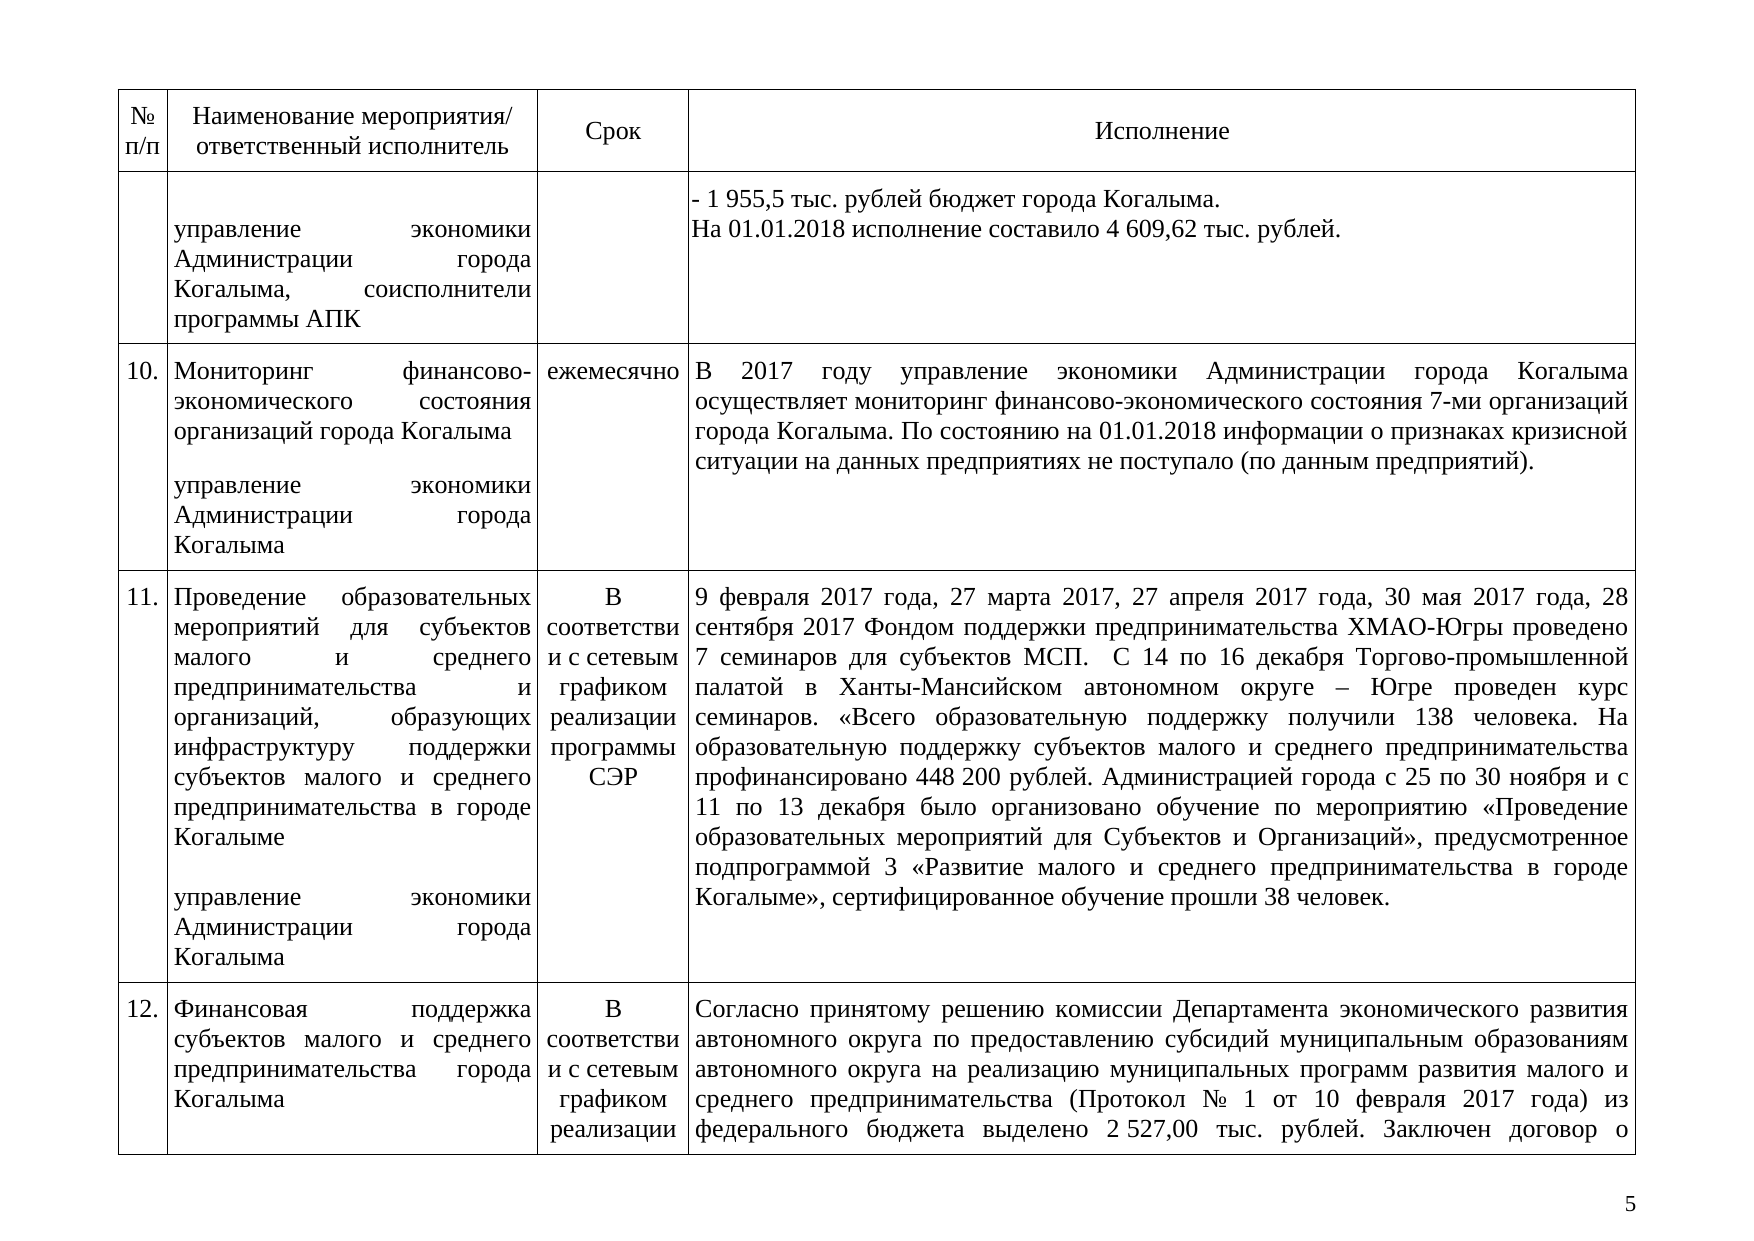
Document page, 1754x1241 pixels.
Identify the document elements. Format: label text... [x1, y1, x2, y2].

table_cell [689, 983, 1635, 1154]
table_cell В соответствии с сетевым графиком реализации программы СЭР [538, 571, 688, 982]
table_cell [168, 983, 537, 1154]
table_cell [538, 172, 688, 343]
table_header Срок [538, 90, 688, 171]
table_cell 12. [119, 983, 167, 1154]
table_cell Мониторинг финансово-экономического состояния организаций города Когалыма управление экономики Администрации города Когалыма [168, 344, 537, 569]
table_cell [538, 983, 688, 1154]
table_cell 10. [119, 344, 167, 569]
table_header Исполнение [689, 90, 1635, 171]
table_cell ежемесячно [538, 344, 688, 569]
table_header № п/п [119, 90, 167, 171]
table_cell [168, 172, 537, 343]
table_cell 9 февраля 2017 года, 27 марта 2017, 27 апреля 2017 года, 30 мая 2017 года, 28 сентября 2017 Фондом поддержки предпринимательства ХМАО-Югры проведено 7 семинаров для субъектов МСП. С 14 по 16 декабря Торгово-промышленной палатой в Ханты-Мансийском автономном округе – Югре проведен курс семинаров. «Всего образовательную поддержку получили 138 человека. На образовательную поддержку субъектов малого и среднего предпринимательства профинансировано 448 200 рублей. Администрацией города c 25 по 30 ноября и с 11 по 13 декабря было организовано обучение по мероприятию «Проведение образовательных мероприятий для Субъектов и Организаций», предусмотренное подпрограммой 3 «Развитие малого и среднего предпринимательства в городе Когалыме», сертифицированное обучение прошли 38 человек. [689, 571, 1635, 982]
table_cell 11. [119, 571, 167, 982]
table_cell Проведение образовательных мероприятий для субъектов малого и среднего предпринимательства и организаций, образующих инфраструктуру поддержки субъектов малого и среднего предпринимательства в городе Когалыме управление экономики Администрации города Когалыма [168, 571, 537, 982]
table_cell В 2017 году управление экономики Администрации города Когалыма осуществляет мониторинг финансово-экономического состояния 7-ми организаций города Когалыма. По состоянию на 01.01.2018 информации о признаках кризисной ситуации на данных предприятиях не поступало (по данным предприятий). [689, 344, 1635, 569]
table_cell 9. [119, 172, 167, 343]
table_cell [689, 172, 1635, 343]
table_header Наименование мероприятия/ ответственный исполнитель [168, 90, 537, 171]
